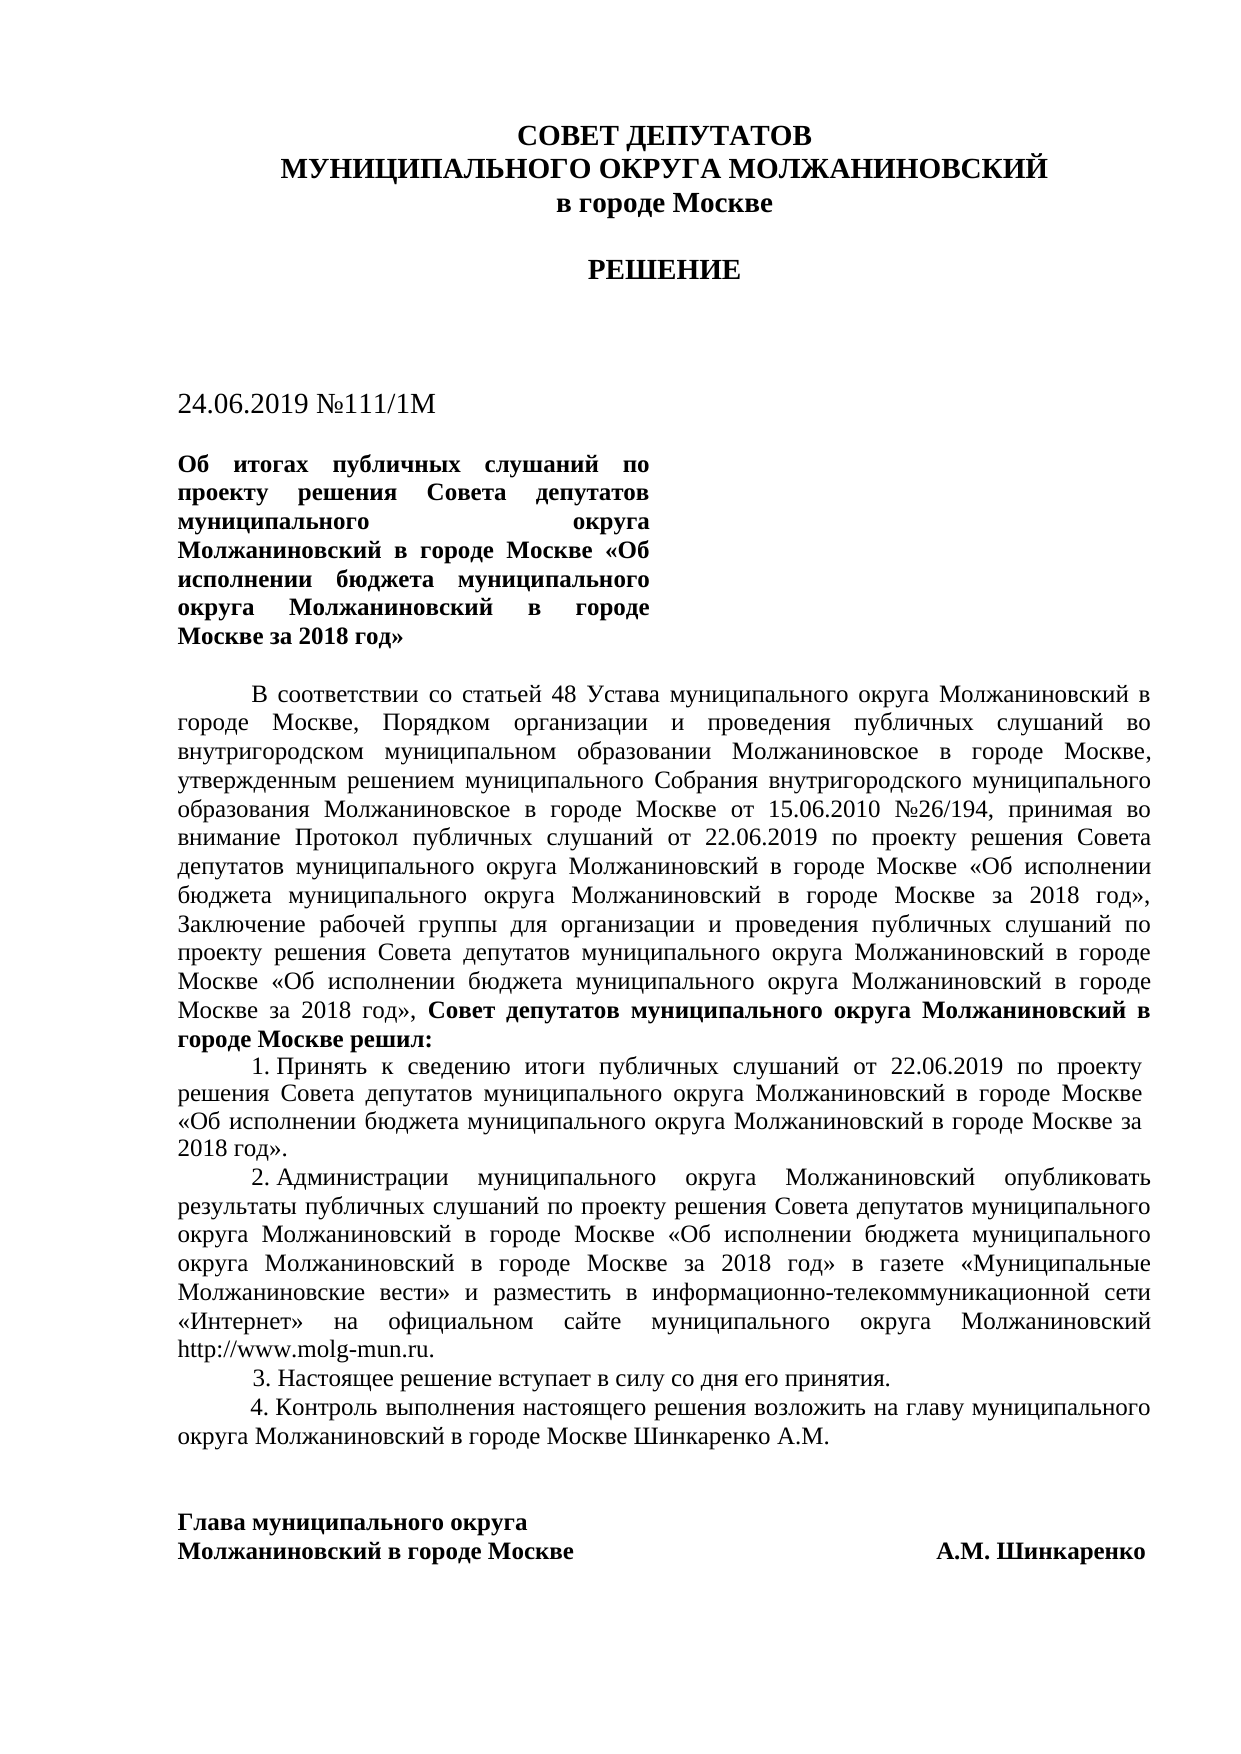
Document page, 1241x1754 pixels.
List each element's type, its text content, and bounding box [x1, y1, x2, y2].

text Об итогах публичных слушаний по проекту решения Совета депутатов муниципального округа Молжаниновский в городе Москве «Об исполнении бюджета муниципального округа Молжаниновский в городе Москве за 2018 год» [177, 449, 650, 650]
text 3. Настоящее решение вступает в силу со дня его принятия. [177, 1363, 1152, 1392]
text 4. Контроль выполнения настоящего решения возложить на главу муниципального округа Молжаниновский в городе Москве Шинкаренко А.М. [177, 1392, 1152, 1449]
text Глава муниципального округа [177, 1507, 1152, 1536]
text Молжаниновский в городе Москве А.М. Шинкаренко [177, 1536, 1152, 1564]
text СОВЕТ ДЕПУТАТОВ [177, 118, 1152, 152]
text 1. Принять к сведению итоги публичных слушаний от 22.06.2019 по проекту решения Совета депутатов муниципального округа Молжаниновский в городе Москве «Об исполнении бюджета муниципального округа Молжаниновский в городе Москве за 2018 год». [177, 1052, 1143, 1162]
text МУНИЦИПАЛЬНОГО ОКРУГА МОЛЖАНИНОВСКИЙ [177, 152, 1152, 185]
text в городе Москве [177, 185, 1152, 219]
text 24.06.2019 №111/1М [177, 386, 1152, 420]
text 2. Администрации муниципального округа Молжаниновский опубликовать результаты публичных слушаний по проекту решения Совета депутатов муниципального округа Молжаниновский в городе Москве «Об исполнении бюджета муниципального округа Молжаниновский в городе Москве за 2018 год» в газете «Муниципальные Молжаниновские вести» и разместить в информационно-телекоммуникационной сети «Интернет» на официальном сайте муниципального округа Молжаниновский http://www.molg-mun.ru. [177, 1162, 1152, 1363]
text В соответствии со статьей 48 Устава муниципального округа Молжаниновский в городе Москве, Порядком организации и проведения публичных слушаний во внутригородском муниципальном образовании Молжаниновское в городе Москве, утвержденным решением муниципального Собрания внутригородского муниципального образования Молжаниновское в городе Москве от 15.06.2010 №26/194, принимая во внимание Протокол публичных слушаний от 22.06.2019 по проекту решения Совета депутатов муниципального округа Молжаниновский в городе Москве «Об исполнении бюджета муниципального округа Молжаниновский в городе Москве за 2018 год», Заключение рабочей группы для организации и проведения публичных слушаний по проекту решения Совета депутатов муниципального округа Молжаниновский в городе Москве «Об исполнении бюджета муниципального округа Молжаниновский в городе Москве за 2018 год», Совет депутатов муниципального округа Молжаниновский в городе Москве решил: [177, 679, 1152, 1052]
text РЕШЕНИЕ [177, 252, 1152, 286]
